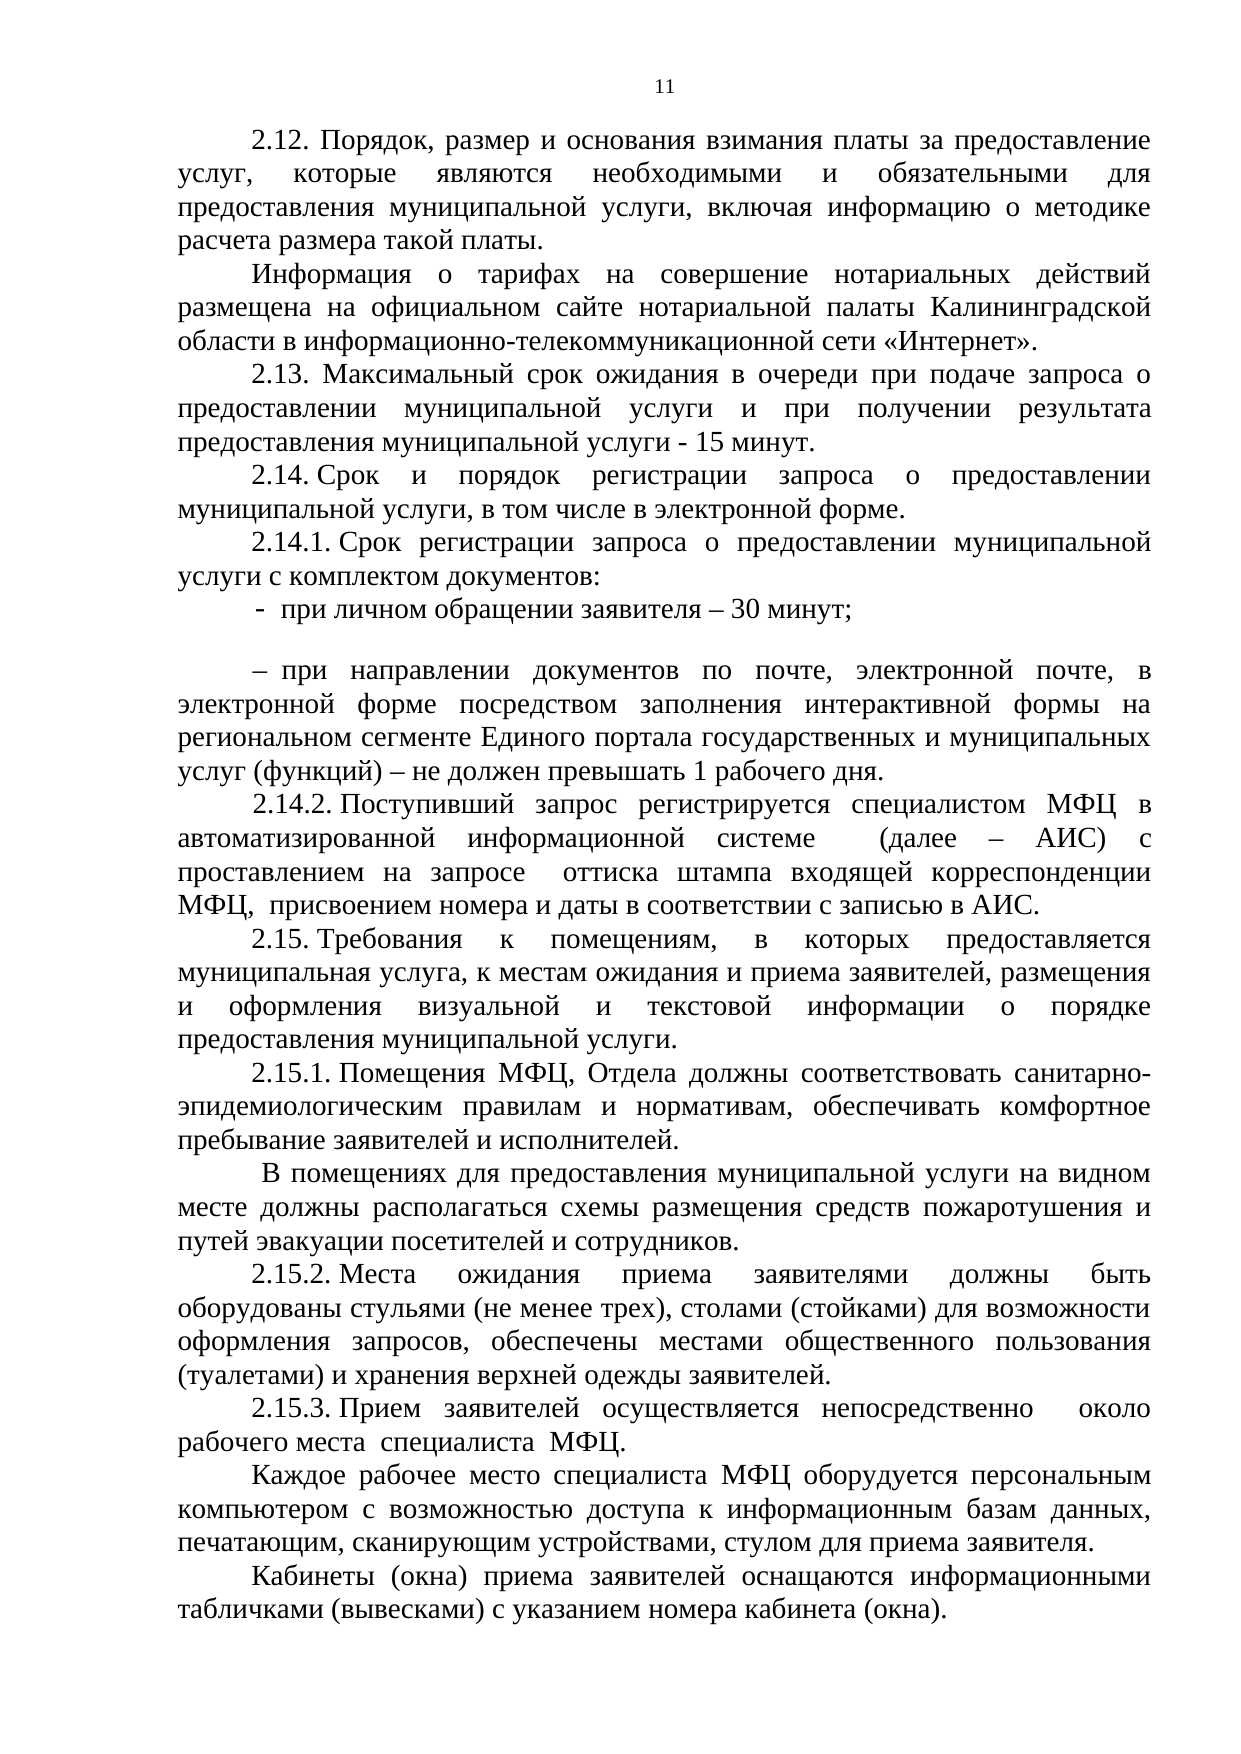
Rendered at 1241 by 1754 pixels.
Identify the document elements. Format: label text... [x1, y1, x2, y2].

text Информация о тарифах на совершение нотариальных действий размещена на официальном сайте нотариальной палаты Калининградской области в информационно-телекоммуникационной сети «Интернет». [177, 256, 1152, 357]
text – при направлении документов по почте, электронной почте, в электронной форме посредством заполнения интерактивной формы на региональном сегменте Единого портала государственных и муниципальных услуг (функций) – не должен превышать 1 рабочего дня. [177, 652, 1152, 787]
text 2.12. Порядок, размер и основания взимания платы за предоставление услуг, которые являются необходимыми и обязательными для предоставления муниципальной услуги, включая информацию о методике расчета размера такой платы. [177, 122, 1152, 256]
text В помещениях для предоставления муниципальной услуги на видном месте должны располагаться схемы размещения средств пожаротушения и путей эвакуации посетителей и сотрудников. [177, 1156, 1152, 1256]
text Кабинеты (окна) приема заявителей оснащаются информационными табличками (вывесками) с указанием номера кабинета (окна). [177, 1558, 1152, 1625]
list при личном обращении заявителя – 30 минут; [177, 591, 1152, 627]
text 2.14. Срок и порядок регистрации запроса о предоставлении муниципальной услуги, в том числе в электронной форме. [177, 457, 1152, 524]
text 2.15. Требования к помещениям, в которых предоставляется муниципальная услуга, к местам ожидания и приема заявителей, размещения и оформления визуальной и текстовой информации о порядке предоставления муниципальной услуги. [177, 921, 1152, 1055]
text 2.15.3. Прием заявителей осуществляется непосредственно около рабочего места специалиста МФЦ. [177, 1390, 1152, 1457]
text 2.15.1. Помещения МФЦ, Отдела должны соответствовать санитарно-эпидемиологическим правилам и нормативам, обеспечивать комфортное пребывание заявителей и исполнителей. [177, 1055, 1152, 1156]
text 2.14.2. Поступивший запрос регистрируется специалистом МФЦ в автоматизированной информационной системе (далее – АИС) с проставлением на запросе оттиска штампа входящей корреспонденции МФЦ, присвоением номера и даты в соответствии с записью в АИС. [177, 787, 1152, 921]
text Каждое рабочее место специалиста МФЦ оборудуется персональным компьютером с возможностью доступа к информационным базам данных, печатающим, сканирующим устройствами, стулом для приема заявителя. [177, 1457, 1152, 1558]
text 2.15.2. Места ожидания приема заявителями должны быть оборудованы стульями (не менее трех), столами (стойками) для возможности оформления запросов, обеспечены местами общественного пользования (туалетами) и хранения верхней одежды заявителей. [177, 1256, 1152, 1390]
text 2.13. Максимальный срок ожидания в очереди при подаче запроса о предоставлении муниципальной услуги и при получении результата предоставления муниципальной услуги - 15 минут. [177, 357, 1152, 457]
text 2.14.1. Срок регистрации запроса о предоставлении муниципальной услуги с комплектом документов: [177, 524, 1152, 591]
